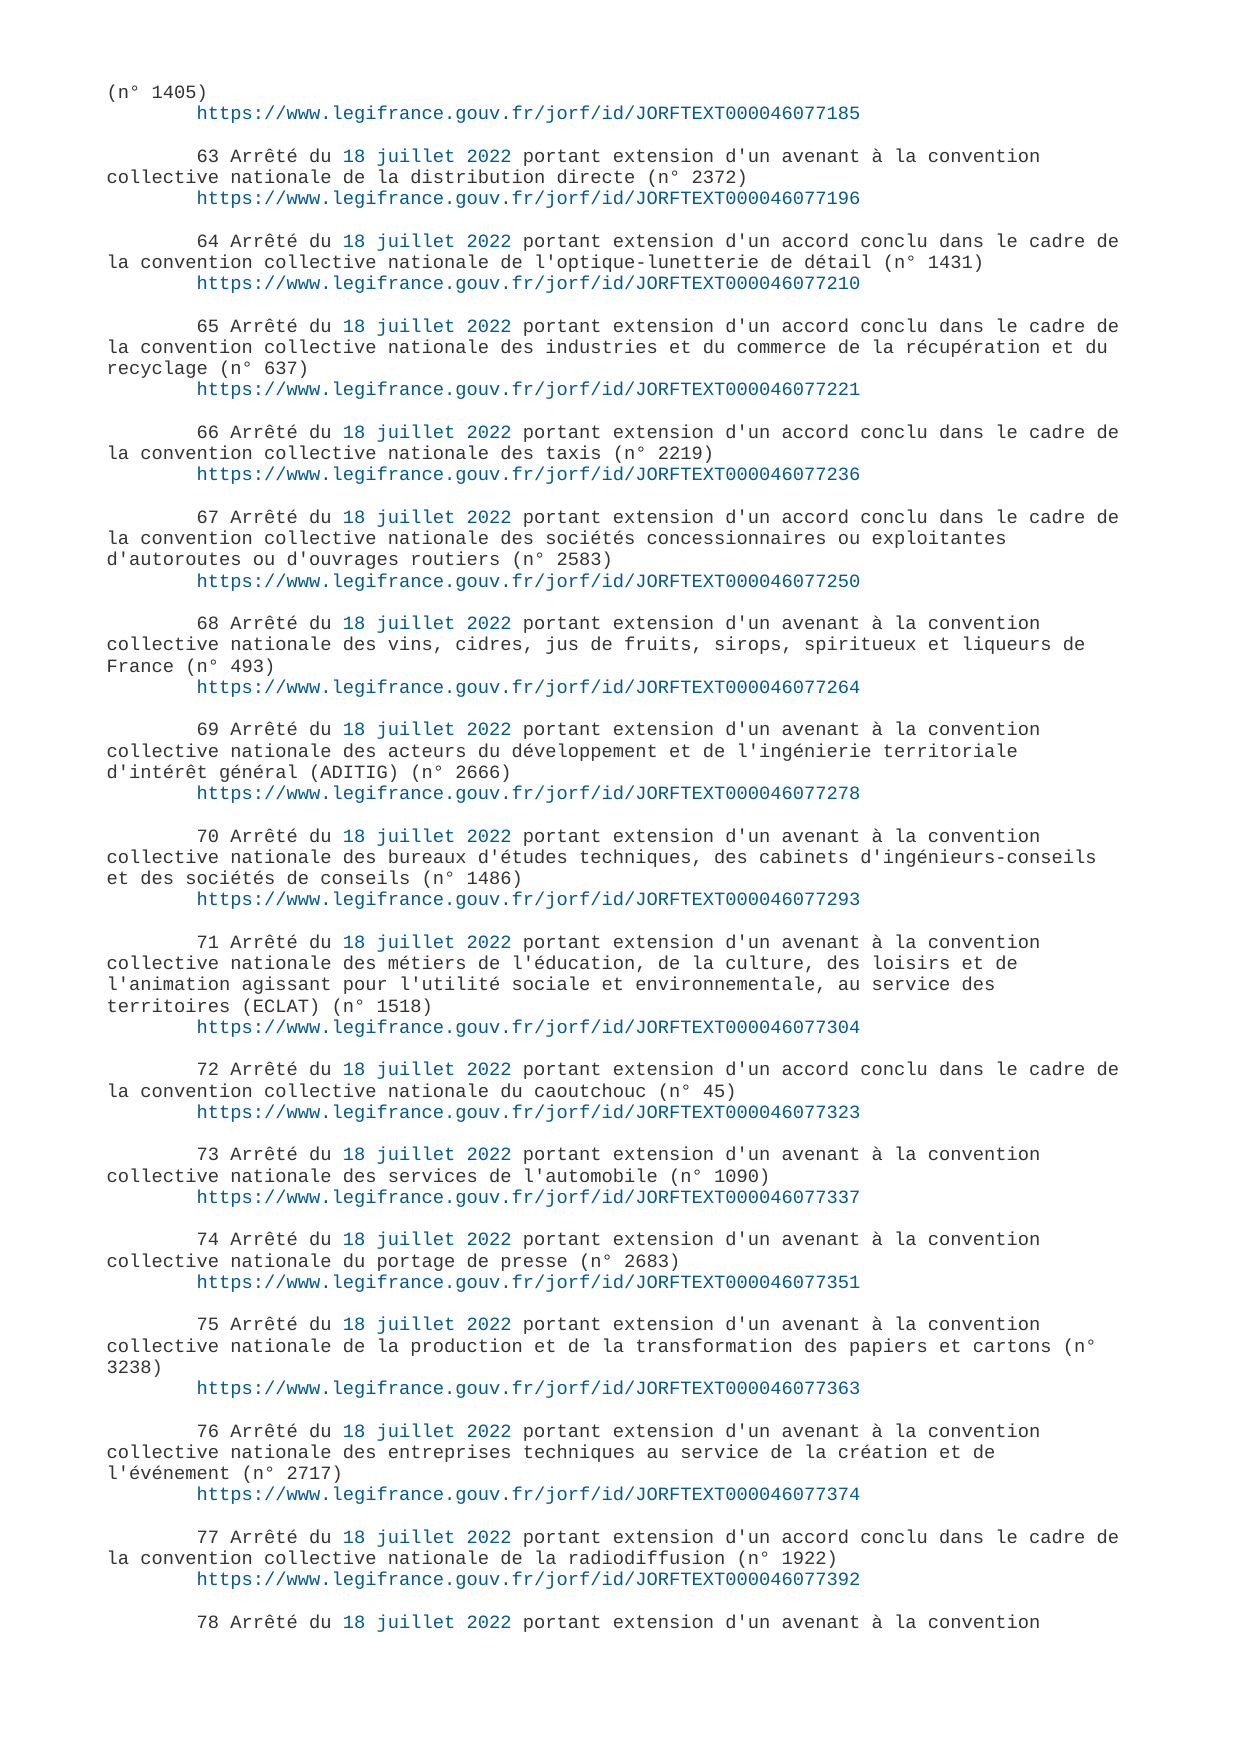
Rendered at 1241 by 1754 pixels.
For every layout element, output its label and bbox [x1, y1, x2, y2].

text [106, 83, 1128, 1634]
